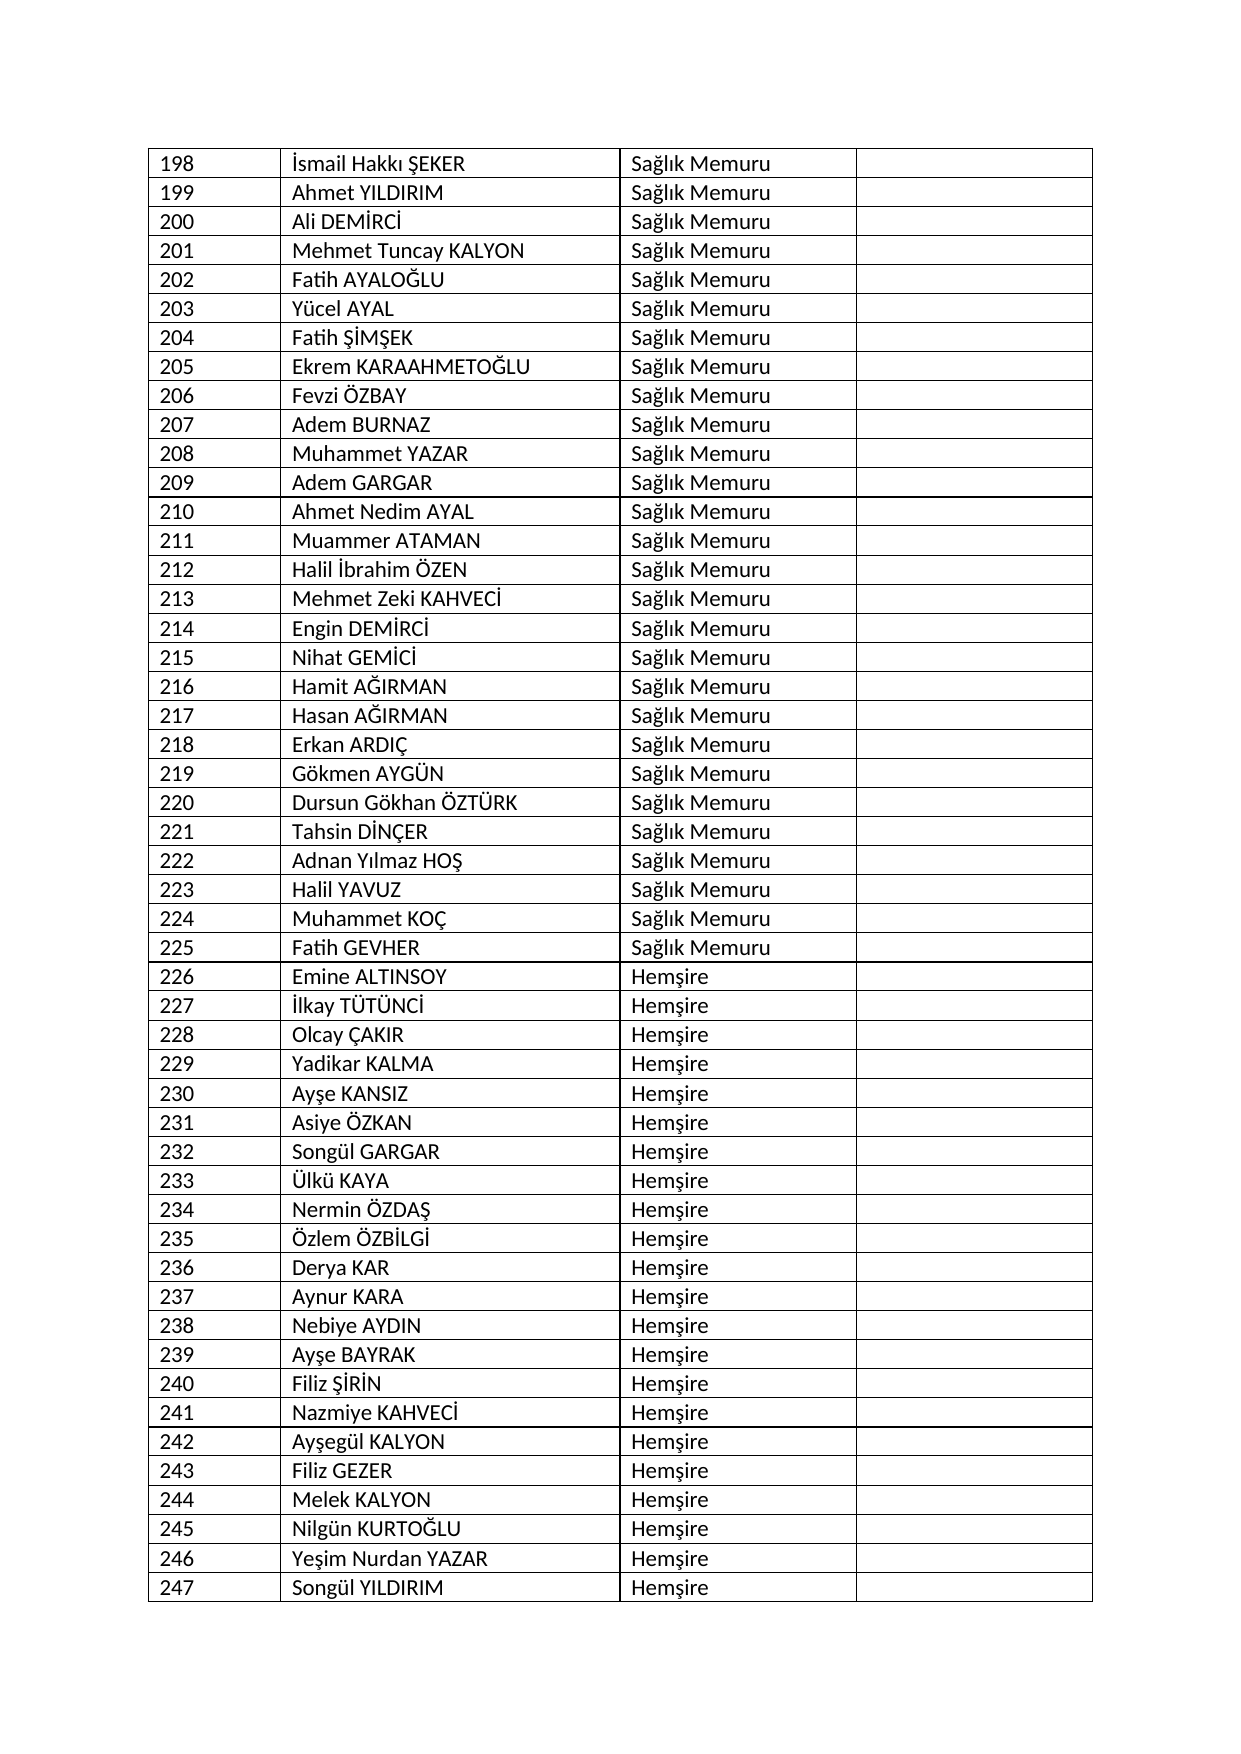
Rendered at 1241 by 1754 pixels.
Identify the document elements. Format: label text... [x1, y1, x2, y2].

table_cell [857, 498, 1092, 525]
table_cell 219 [149, 759, 280, 787]
table_cell 207 [149, 410, 280, 438]
table_cell Sağlık Memuru [621, 207, 856, 235]
table_cell 218 [149, 730, 280, 758]
table_cell 203 [149, 294, 280, 322]
table_cell Yadikar KALMA [281, 1050, 619, 1078]
table_cell Nazmiye KAHVECİ [281, 1398, 619, 1426]
table_cell Adem BURNAZ [281, 410, 619, 438]
table_cell Sağlık Memuru [621, 323, 856, 351]
table_cell Halil İbrahim ÖZEN [281, 556, 619, 583]
table_cell Sağlık Memuru [621, 178, 856, 206]
table_cell 231 [149, 1108, 280, 1136]
table_cell Sağlık Memuru [621, 468, 856, 496]
table_cell 232 [149, 1137, 280, 1165]
table_cell 204 [149, 323, 280, 351]
table_cell 243 [149, 1456, 280, 1484]
table_cell [857, 1311, 1092, 1339]
table_cell Hemşire [621, 1311, 856, 1339]
table_cell Ayşe KANSIZ [281, 1079, 619, 1107]
table_cell 214 [149, 614, 280, 642]
table_cell 209 [149, 468, 280, 496]
table_cell 245 [149, 1515, 280, 1543]
table_cell Muhammet YAZAR [281, 439, 619, 467]
table_cell Sağlık Memuru [621, 498, 856, 525]
table_cell Sağlık Memuru [621, 672, 856, 700]
table_cell [857, 1195, 1092, 1223]
table_cell [857, 1544, 1092, 1572]
table_cell Fevzi ÖZBAY [281, 381, 619, 409]
table_cell [857, 1021, 1092, 1048]
table_cell Hemşire [621, 1253, 856, 1281]
table_cell [857, 1369, 1092, 1397]
table_cell Hemşire [621, 1428, 856, 1455]
table_cell 225 [149, 933, 280, 961]
table_cell [857, 759, 1092, 787]
table_cell [857, 236, 1092, 264]
table_cell [857, 730, 1092, 758]
table_cell Fatih ŞİMŞEK [281, 323, 619, 351]
table_cell Nihat GEMİCİ [281, 643, 619, 671]
table_cell [857, 1486, 1092, 1513]
table_cell Adem GARGAR [281, 468, 619, 496]
table_cell Ahmet Nedim AYAL [281, 498, 619, 525]
table_cell Hemşire [621, 1224, 856, 1252]
table_cell [857, 672, 1092, 700]
table_cell Yücel AYAL [281, 294, 619, 322]
table_cell [857, 439, 1092, 467]
table_cell [857, 381, 1092, 409]
table_cell 210 [149, 498, 280, 525]
table_cell [857, 1515, 1092, 1543]
table_cell Nilgün KURTOĞLU [281, 1515, 619, 1543]
table_cell Gökmen AYGÜN [281, 759, 619, 787]
table_cell [857, 265, 1092, 293]
table_cell Hemşire [621, 1486, 856, 1513]
table_cell Sağlık Memuru [621, 875, 856, 903]
table_cell 238 [149, 1311, 280, 1339]
table_cell Nermin ÖZDAŞ [281, 1195, 619, 1223]
table_cell Sağlık Memuru [621, 730, 856, 758]
table_cell [857, 1398, 1092, 1426]
table_cell Filiz GEZER [281, 1456, 619, 1484]
table_cell Sağlık Memuru [621, 294, 856, 322]
table_cell 216 [149, 672, 280, 700]
table_cell 221 [149, 817, 280, 845]
table_cell 213 [149, 585, 280, 613]
table_cell [857, 352, 1092, 380]
table_cell [857, 585, 1092, 613]
table_cell [857, 1050, 1092, 1078]
table_cell Ayşe BAYRAK [281, 1340, 619, 1368]
table_cell 224 [149, 904, 280, 932]
table_cell Aynur KARA [281, 1282, 619, 1310]
table_cell [857, 1456, 1092, 1484]
table_cell 244 [149, 1486, 280, 1513]
table_cell Olcay ÇAKIR [281, 1021, 619, 1048]
table_cell Sağlık Memuru [621, 933, 856, 961]
table_cell Hemşire [621, 1456, 856, 1484]
table_cell Sağlık Memuru [621, 788, 856, 816]
table_cell 236 [149, 1253, 280, 1281]
table_cell [857, 933, 1092, 961]
table_cell Muhammet KOÇ [281, 904, 619, 932]
table_cell [857, 1253, 1092, 1281]
table_cell 240 [149, 1369, 280, 1397]
table_cell Sağlık Memuru [621, 585, 856, 613]
table_cell Halil YAVUZ [281, 875, 619, 903]
table_cell Ekrem KARAAHMETOĞLU [281, 352, 619, 380]
table_cell [857, 788, 1092, 816]
table_cell [857, 1573, 1092, 1601]
table_cell 227 [149, 991, 280, 1019]
table_cell [857, 1108, 1092, 1136]
table_cell 200 [149, 207, 280, 235]
table_cell Sağlık Memuru [621, 701, 856, 729]
table_cell [857, 526, 1092, 554]
table_cell 242 [149, 1428, 280, 1455]
table_cell 201 [149, 236, 280, 264]
table_cell Ülkü KAYA [281, 1166, 619, 1194]
table_cell Hemşire [621, 1573, 856, 1601]
table_cell Hemşire [621, 991, 856, 1019]
table_cell [857, 294, 1092, 322]
table_cell 211 [149, 526, 280, 554]
table_cell [857, 1137, 1092, 1165]
table_cell 205 [149, 352, 280, 380]
table_cell 226 [149, 963, 280, 990]
table_cell Sağlık Memuru [621, 381, 856, 409]
table_cell 229 [149, 1050, 280, 1078]
table_cell 228 [149, 1021, 280, 1048]
table_cell Hemşire [621, 1369, 856, 1397]
table_cell [857, 817, 1092, 845]
table_cell Erkan ARDIÇ [281, 730, 619, 758]
table_cell 215 [149, 643, 280, 671]
table_cell Dursun Gökhan ÖZTÜRK [281, 788, 619, 816]
table_cell 239 [149, 1340, 280, 1368]
table_cell [857, 643, 1092, 671]
table_cell Ayşegül KALYON [281, 1428, 619, 1455]
table_cell [857, 1079, 1092, 1107]
table_cell [857, 323, 1092, 351]
table_cell [857, 904, 1092, 932]
table_cell Yeşim Nurdan YAZAR [281, 1544, 619, 1572]
table_cell [857, 1224, 1092, 1252]
table_cell Hemşire [621, 1050, 856, 1078]
table_cell Engin DEMİRCİ [281, 614, 619, 642]
table_cell Asiye ÖZKAN [281, 1108, 619, 1136]
table_cell [857, 410, 1092, 438]
table_cell [857, 875, 1092, 903]
table_cell Hemşire [621, 1079, 856, 1107]
table_cell Hemşire [621, 1340, 856, 1368]
table_cell Melek KALYON [281, 1486, 619, 1513]
table_cell Hemşire [621, 1515, 856, 1543]
table_cell [857, 468, 1092, 496]
table_cell Sağlık Memuru [621, 236, 856, 264]
table_cell Adnan Yılmaz HOŞ [281, 846, 619, 874]
table_cell 234 [149, 1195, 280, 1223]
table_cell [857, 701, 1092, 729]
table_cell 233 [149, 1166, 280, 1194]
table_cell Tahsin DİNÇER [281, 817, 619, 845]
table_cell 202 [149, 265, 280, 293]
table_cell Ali DEMİRCİ [281, 207, 619, 235]
table_cell Sağlık Memuru [621, 904, 856, 932]
table_cell 220 [149, 788, 280, 816]
table_cell Sağlık Memuru [621, 614, 856, 642]
table_cell Songül YILDIRIM [281, 1573, 619, 1601]
table_cell Filiz ŞİRİN [281, 1369, 619, 1397]
table_cell 198 [149, 149, 280, 177]
table_cell Sağlık Memuru [621, 526, 856, 554]
table_cell Hemşire [621, 963, 856, 990]
table_cell Fatih AYALOĞLU [281, 265, 619, 293]
table_cell 237 [149, 1282, 280, 1310]
table_cell [857, 963, 1092, 990]
table_cell [857, 149, 1092, 177]
table_cell Nebiye AYDIN [281, 1311, 619, 1339]
table_cell 246 [149, 1544, 280, 1572]
table_cell [857, 207, 1092, 235]
table_cell Sağlık Memuru [621, 643, 856, 671]
table_cell [857, 846, 1092, 874]
table_cell Songül GARGAR [281, 1137, 619, 1165]
table_cell [857, 1428, 1092, 1455]
table_cell Hemşire [621, 1021, 856, 1048]
table_cell Sağlık Memuru [621, 556, 856, 583]
table_cell [857, 1282, 1092, 1310]
table_cell 212 [149, 556, 280, 583]
table_cell Hemşire [621, 1108, 856, 1136]
table_cell İsmail Hakkı ŞEKER [281, 149, 619, 177]
table_cell [857, 1166, 1092, 1194]
table_cell 199 [149, 178, 280, 206]
table_cell Muammer ATAMAN [281, 526, 619, 554]
table_cell Mehmet Tuncay KALYON [281, 236, 619, 264]
table_cell Sağlık Memuru [621, 352, 856, 380]
table_cell İlkay TÜTÜNCİ [281, 991, 619, 1019]
table_cell 222 [149, 846, 280, 874]
table_cell Özlem ÖZBİLGİ [281, 1224, 619, 1252]
table_cell 223 [149, 875, 280, 903]
table_cell Hasan AĞIRMAN [281, 701, 619, 729]
table_cell [857, 1340, 1092, 1368]
table_cell Hemşire [621, 1544, 856, 1572]
table_cell Fatih GEVHER [281, 933, 619, 961]
table_cell [857, 178, 1092, 206]
table_cell Mehmet Zeki KAHVECİ [281, 585, 619, 613]
table_cell [857, 614, 1092, 642]
table_cell 217 [149, 701, 280, 729]
table_cell 208 [149, 439, 280, 467]
table_cell Emine ALTINSOY [281, 963, 619, 990]
table_cell 230 [149, 1079, 280, 1107]
table_cell 235 [149, 1224, 280, 1252]
table_cell 206 [149, 381, 280, 409]
table_cell Hemşire [621, 1195, 856, 1223]
table_cell [857, 991, 1092, 1019]
table_cell Hamit AĞIRMAN [281, 672, 619, 700]
table_cell Sağlık Memuru [621, 759, 856, 787]
table_cell 241 [149, 1398, 280, 1426]
table_cell Sağlık Memuru [621, 439, 856, 467]
table_cell Sağlık Memuru [621, 817, 856, 845]
table_cell [857, 556, 1092, 583]
table_cell Ahmet YILDIRIM [281, 178, 619, 206]
table_cell Sağlık Memuru [621, 846, 856, 874]
table_cell Sağlık Memuru [621, 149, 856, 177]
table_cell Sağlık Memuru [621, 410, 856, 438]
table_cell Sağlık Memuru [621, 265, 856, 293]
table_cell 247 [149, 1573, 280, 1601]
table_cell Hemşire [621, 1137, 856, 1165]
table_cell Hemşire [621, 1398, 856, 1426]
table_cell Hemşire [621, 1166, 856, 1194]
table_cell Derya KAR [281, 1253, 619, 1281]
table_cell Hemşire [621, 1282, 856, 1310]
